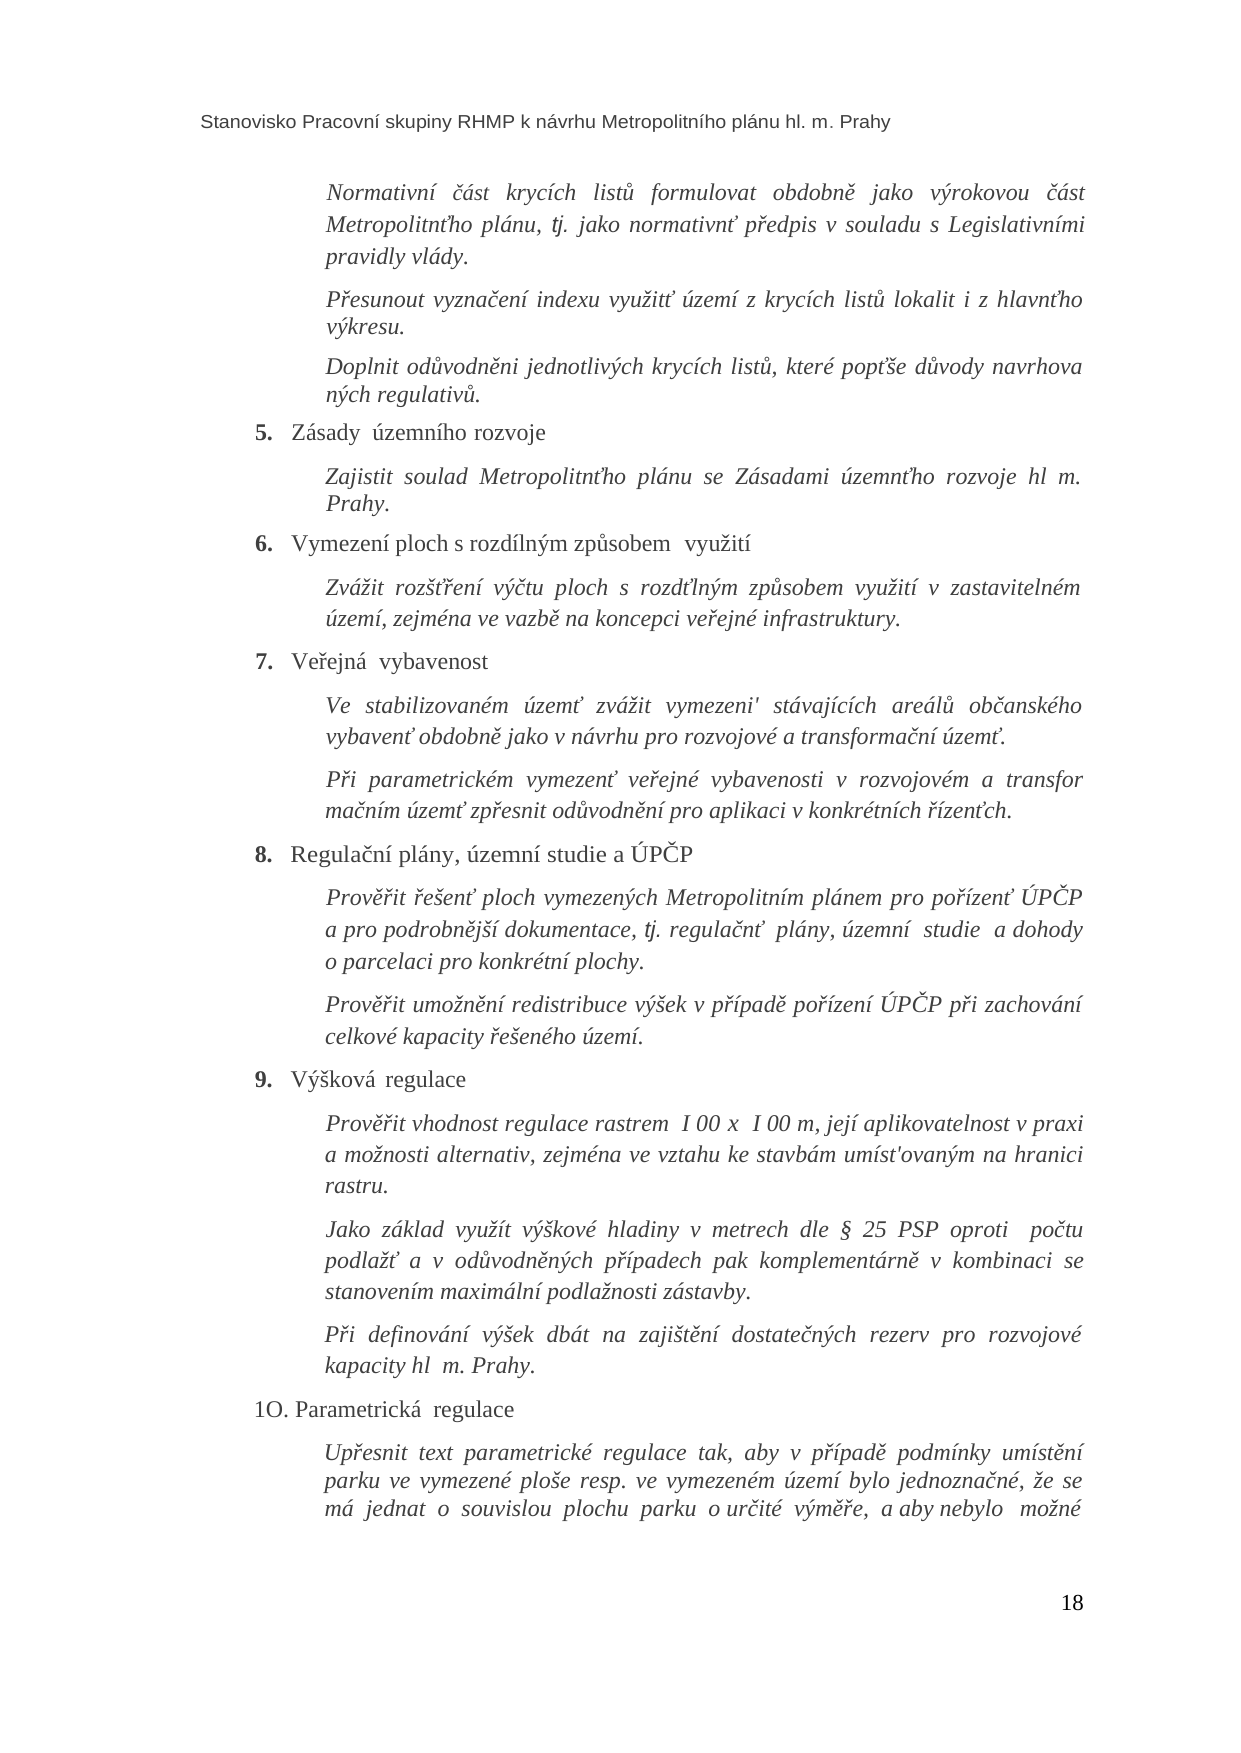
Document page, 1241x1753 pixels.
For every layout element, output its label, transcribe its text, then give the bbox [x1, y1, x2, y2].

text Přesunout vyznačení indexu využitť území z krycích listů lokalit i z hlavnťho výkresu. [326, 286, 1084, 340]
text Doplnit odůvodněni jednotlivých krycích listů, které popťše důvody navrhova­ ných regulativů. [325, 352, 1084, 407]
text Upřesnit text parametrické regulace tak, aby v případě podmínky umístění parku ve vymezené ploše resp. ve vymezeném území bylo jednoznačné, že se má jednat o souvislou plochu parku o určité výměře, a aby nebylo možné [323, 1438, 1084, 1521]
text Normativní část krycích listů formulovat obdobně jako výrokovou část Metropolitnťho plánu, tj. jako normativnť předpis v souladu s Legislativními pravidly vlády. [326, 178, 1086, 269]
text Ve stabilizovaném územť zvážit vymezeni' stávajících areálů občanského vybavenť obdobně jako v návrhu pro rozvojové a transformační územť. [325, 691, 1083, 750]
text Stanovisko Pracovní skupiny RHMP k návrhu Metropolitního plánu hl. m. Prahy [200, 111, 1098, 132]
text 1O. Parametrická regulace [254, 1394, 1098, 1422]
text Prověřit vhodnost regulace rastrem I 00 x I 00 m, její aplikovatelnost v praxi a možnosti alternativ, zejména ve vztahu ke stavbám umíst'ovaným na hranici rastru. [324, 1108, 1085, 1199]
text Jako základ využít výškové hladiny v metrech dle § 25 PSP oproti počtu podlažť a v odůvodněných případech pak komplementárně v kombinaci se stanovením maximální podlažnosti zástavby. [325, 1215, 1085, 1305]
list Veřejná vybavenost [255, 647, 1098, 674]
list Výšková regulace [254, 1065, 1098, 1092]
text Zvážit rozšťření výčtu ploch s rozdťlným způsobem využití v zastavitelném území, zejména ve vazbě na koncepci veřejné infrastruktury. [325, 573, 1082, 631]
list Vymezení ploch s rozdílným způsobem využití [255, 529, 1098, 556]
text Prověřit řešenť ploch vymezených Metropolitním plánem pro pořízenť ÚPČP a pro podrobnější dokumentace, tj. regulačnť plány, územní studie a dohody o parcelaci pro konkrétní plochy. [325, 883, 1084, 974]
text Prověřit umožnění redistribuce výšek v případě pořízení ÚPČP při zachování celkové kapacity řešeného území. [325, 991, 1084, 1049]
text Při definování výšek dbát na zajištění dostatečných rezerv pro rozvojové kapacity hl m. Prahy. [324, 1320, 1083, 1379]
list Regulační plány, územní studie a ÚPČP [254, 839, 1098, 867]
text Zajistit soulad Metropolitnťho plánu se Zásadami územnťho rozvoje hl m. Prahy. [325, 463, 1083, 517]
list Zásady územního rozvoje [255, 418, 1098, 446]
text Při parametrickém vymezenť veřejné vybavenosti v rozvojovém a transfor­ mačním územť zpřesnit odůvodnění pro aplikaci v konkrétních řízenťch. [325, 765, 1084, 824]
